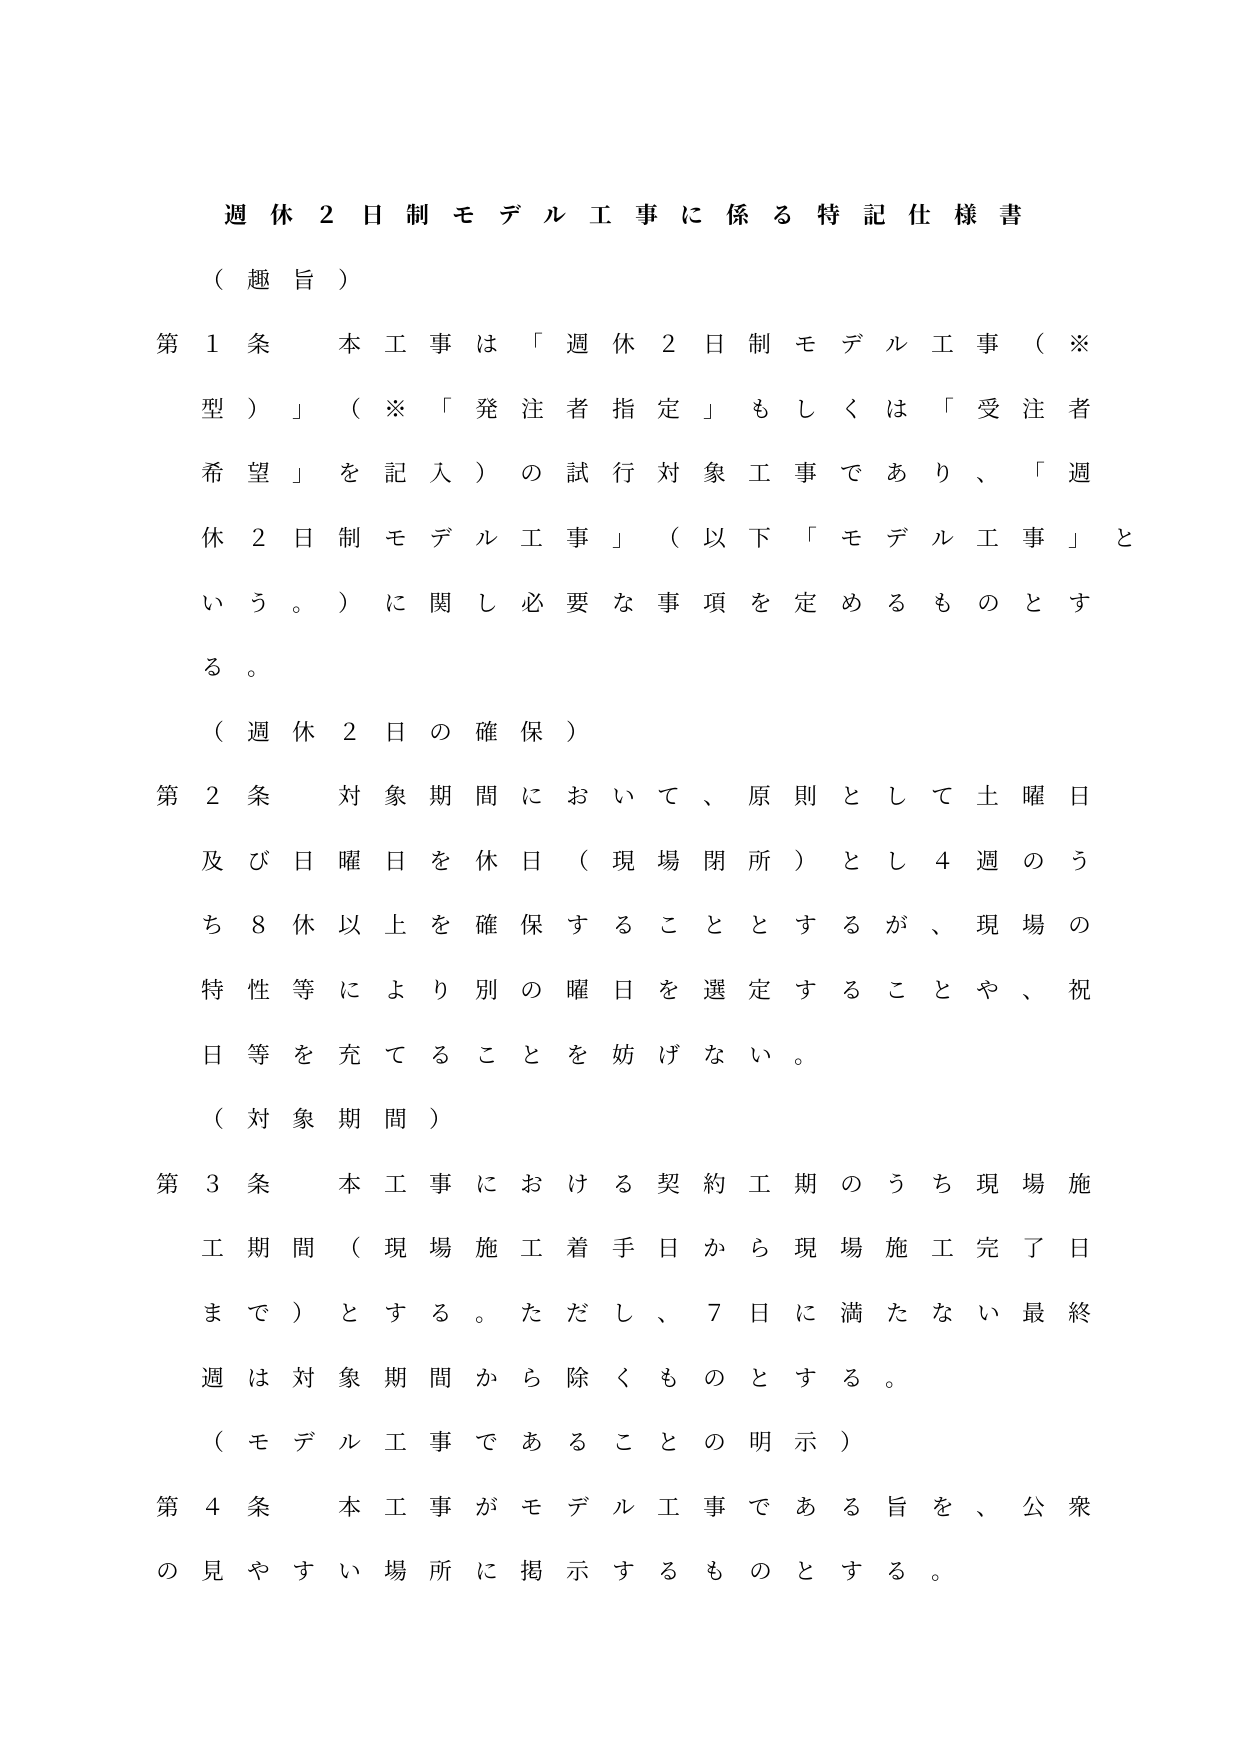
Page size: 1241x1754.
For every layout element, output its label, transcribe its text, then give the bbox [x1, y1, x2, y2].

text （対象期間） [156, 1085, 1114, 1150]
text 第３条 本工事における契約工期のうち現場施工期間（現場施工着手日から現場施工完了日まで）とする。ただし、７日に満たない最終週は対象期間から除くものとする。 [156, 1150, 1114, 1408]
text （週休２日の確保） [156, 698, 1114, 762]
text 第１条 本工事は「週休２日制モデル工事（※型）」（※「発注者指定」もしくは「受注者希望」を記入）の試行対象工事であり、「週休２日制モデル工事」（以下「モデル工事」という。）に関し必要な事項を定めるものとする。 [156, 310, 1114, 698]
text 第４条 本工事がモデル工事である旨を、公衆の見やすい場所に掲示するものとする。 [156, 1473, 1114, 1602]
text （趣旨） [156, 246, 1114, 310]
text 第２条 対象期間において、原則として土曜日及び日曜日を休日（現場閉所）とし４週のうち８休以上を確保することとするが、現場の特性等により別の曜日を選定することや、祝日等を充てることを妨げない。 [156, 762, 1114, 1085]
text 週休２日制モデル工事に係る特記仕様書 [156, 181, 1114, 246]
text （モデル工事であることの明示） [156, 1408, 1114, 1473]
